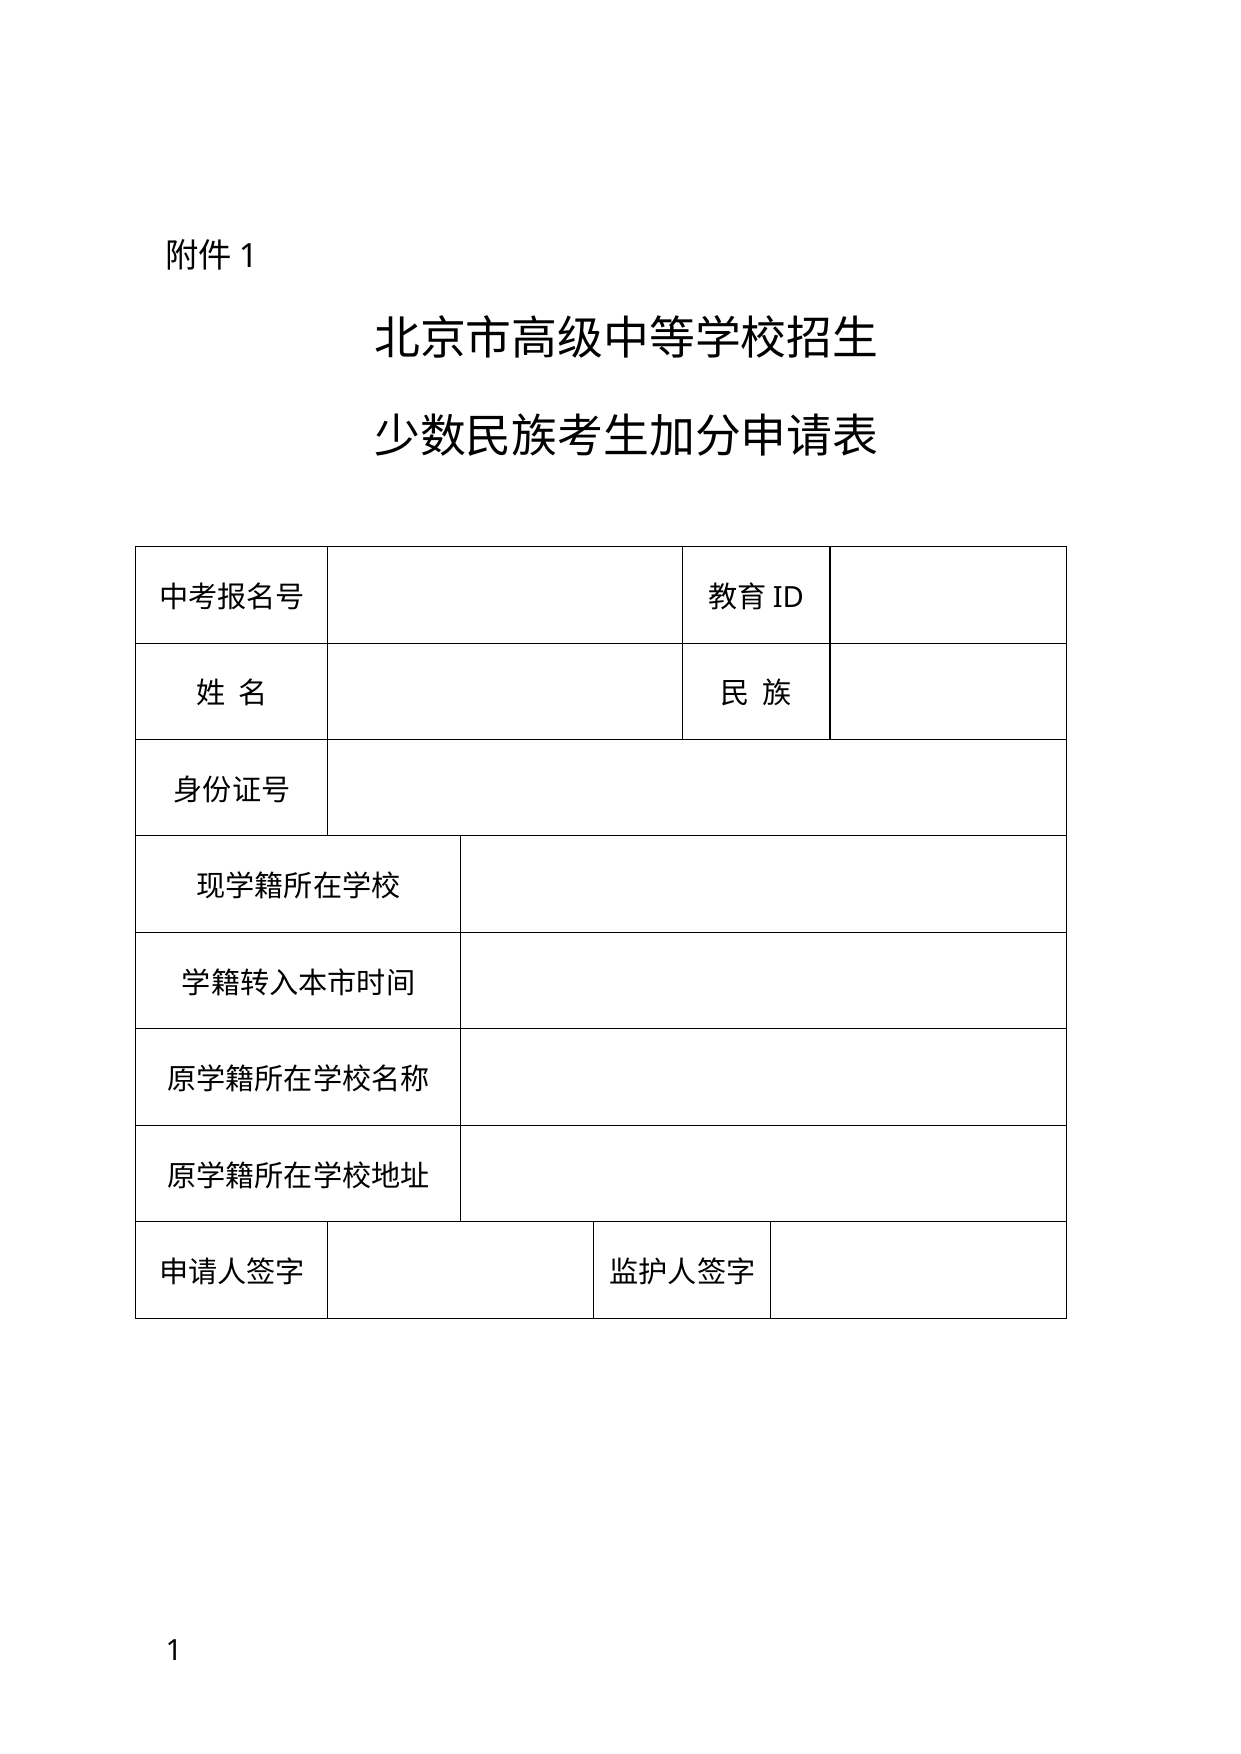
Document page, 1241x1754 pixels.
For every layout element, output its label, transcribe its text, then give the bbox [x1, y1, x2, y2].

table_cell 申请人签字 [136, 1222, 327, 1318]
table_cell [328, 644, 682, 739]
table_header [328, 547, 682, 642]
table_header 教育ID [683, 547, 829, 642]
table_cell [461, 1126, 1066, 1221]
table_cell 身份证号 [136, 740, 327, 835]
text 附件1 [165, 221, 1087, 286]
table_cell 监护人签字 [594, 1222, 770, 1318]
table_cell [328, 740, 1066, 835]
table_cell [461, 1029, 1066, 1125]
table_cell 姓 名 [136, 644, 327, 739]
table_cell 现学籍所在学校 [136, 836, 460, 932]
table_cell [461, 836, 1066, 932]
table_cell 学籍转入本市时间 [136, 933, 460, 1028]
table_cell 原学籍所在学校名称 [136, 1029, 460, 1125]
text 少数民族考生加分申请表 [165, 383, 1087, 481]
table_cell 原学籍所在学校地址 [136, 1126, 460, 1221]
table_cell [461, 933, 1066, 1028]
text 北京市高级中等学校招生 [165, 286, 1087, 383]
table_cell [328, 1222, 593, 1318]
table_cell [771, 1222, 1066, 1318]
table_cell 民 族 [683, 644, 829, 739]
table_header 中考报名号 [136, 547, 327, 642]
table_cell [831, 644, 1066, 739]
table_header [831, 547, 1066, 642]
